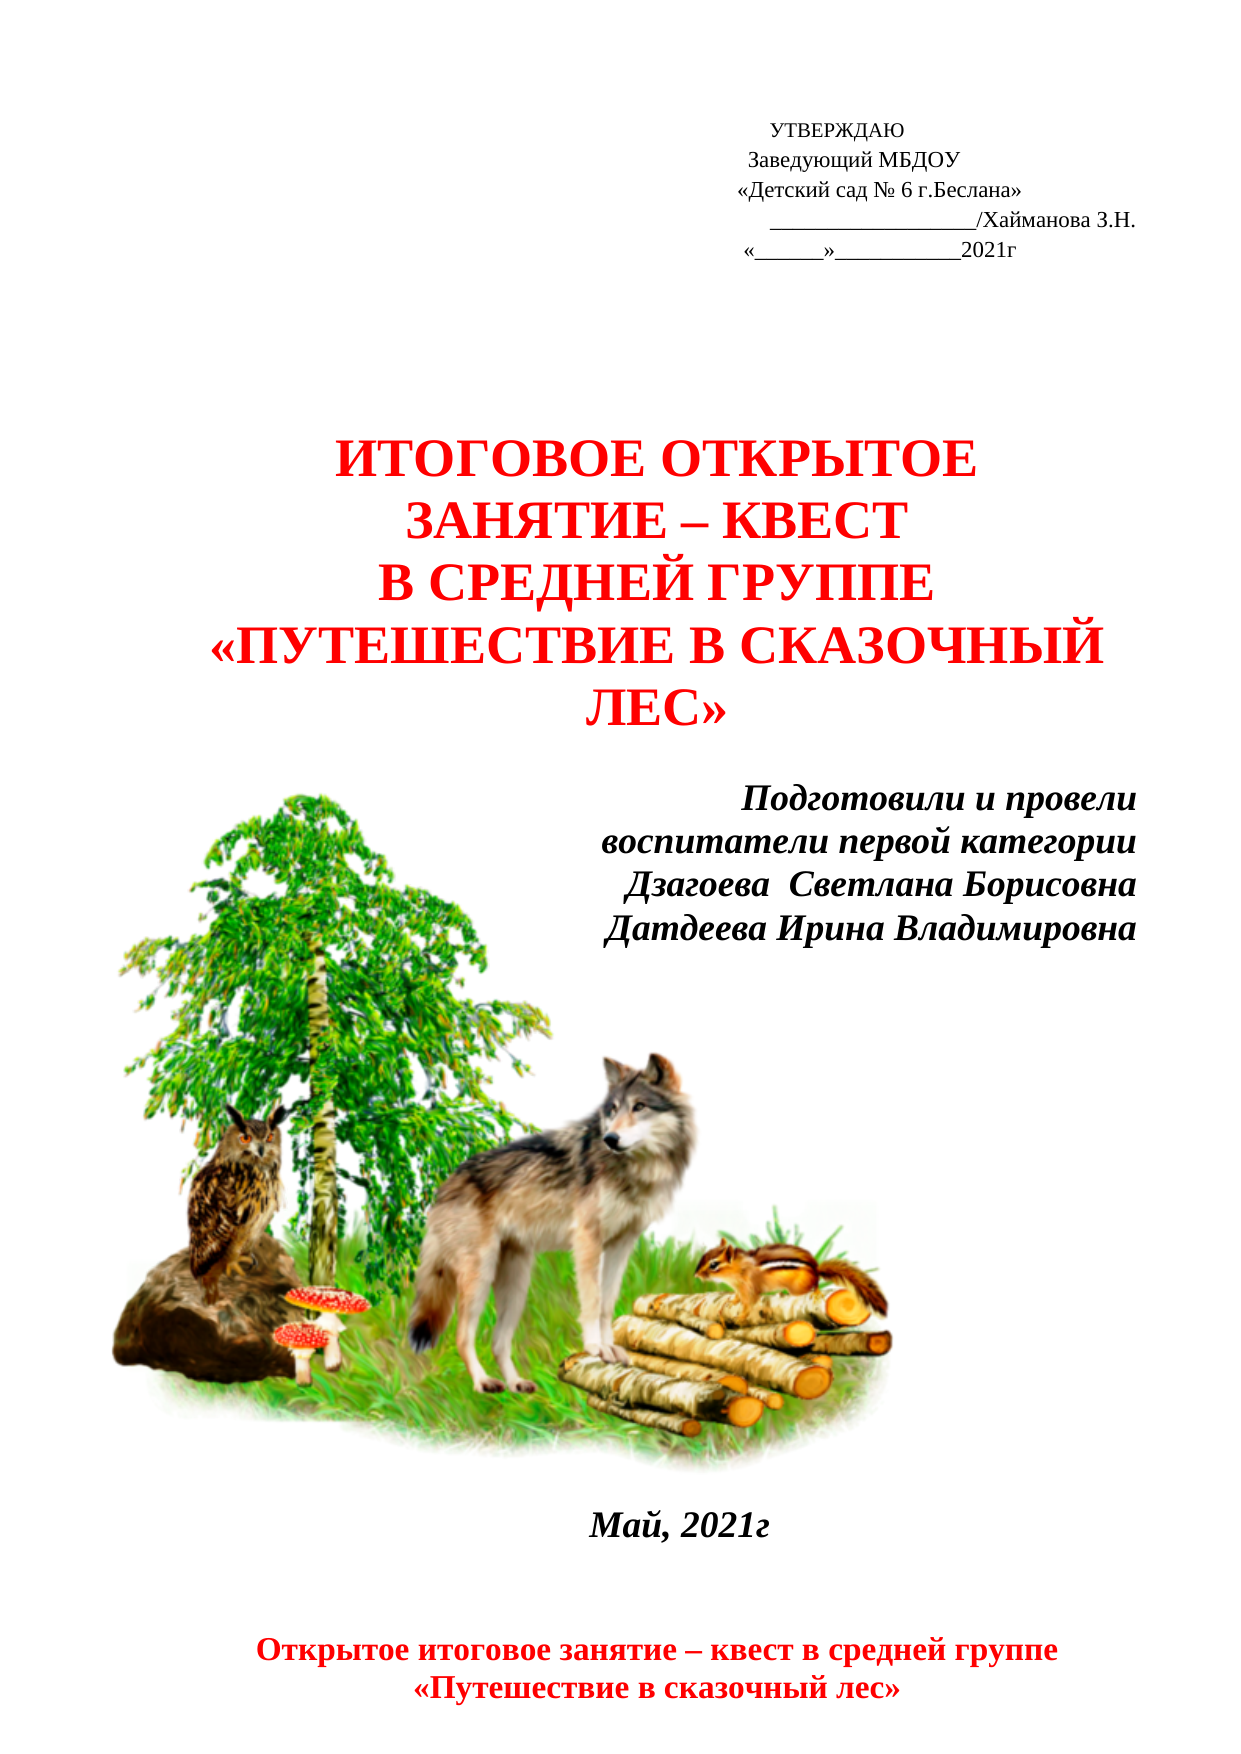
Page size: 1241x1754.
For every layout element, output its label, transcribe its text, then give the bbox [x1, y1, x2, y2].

text Подготовили и провели [177, 776, 1137, 819]
text Открытое итоговое занятие – квест в средней группе [177, 1629, 1137, 1667]
text __________________/Хайманова З.Н. [177, 206, 1137, 232]
picture [111, 791, 894, 1475]
text в средней группе [177, 550, 1137, 612]
text «______»___________2021г [177, 236, 1137, 263]
text Итоговое открытое [177, 426, 1137, 488]
text «Детский сад № 6 г.Беслана» [177, 176, 1137, 202]
text «Путешествие в сказочный лес» [177, 612, 1137, 737]
text воспитатели первой категории [177, 819, 1137, 862]
text Дзагоева Светлана Борисовна [177, 862, 1137, 905]
text Заведующий МБДОУ [177, 146, 1137, 172]
text занятие – квест [177, 488, 1137, 550]
text УТВЕРЖДАЮ [177, 118, 1137, 142]
text «Путешествие в сказочный лес» [177, 1667, 1137, 1706]
text Май, 2021г [177, 1503, 1137, 1546]
text Датдеева Ирина Владимировна [177, 905, 1137, 948]
